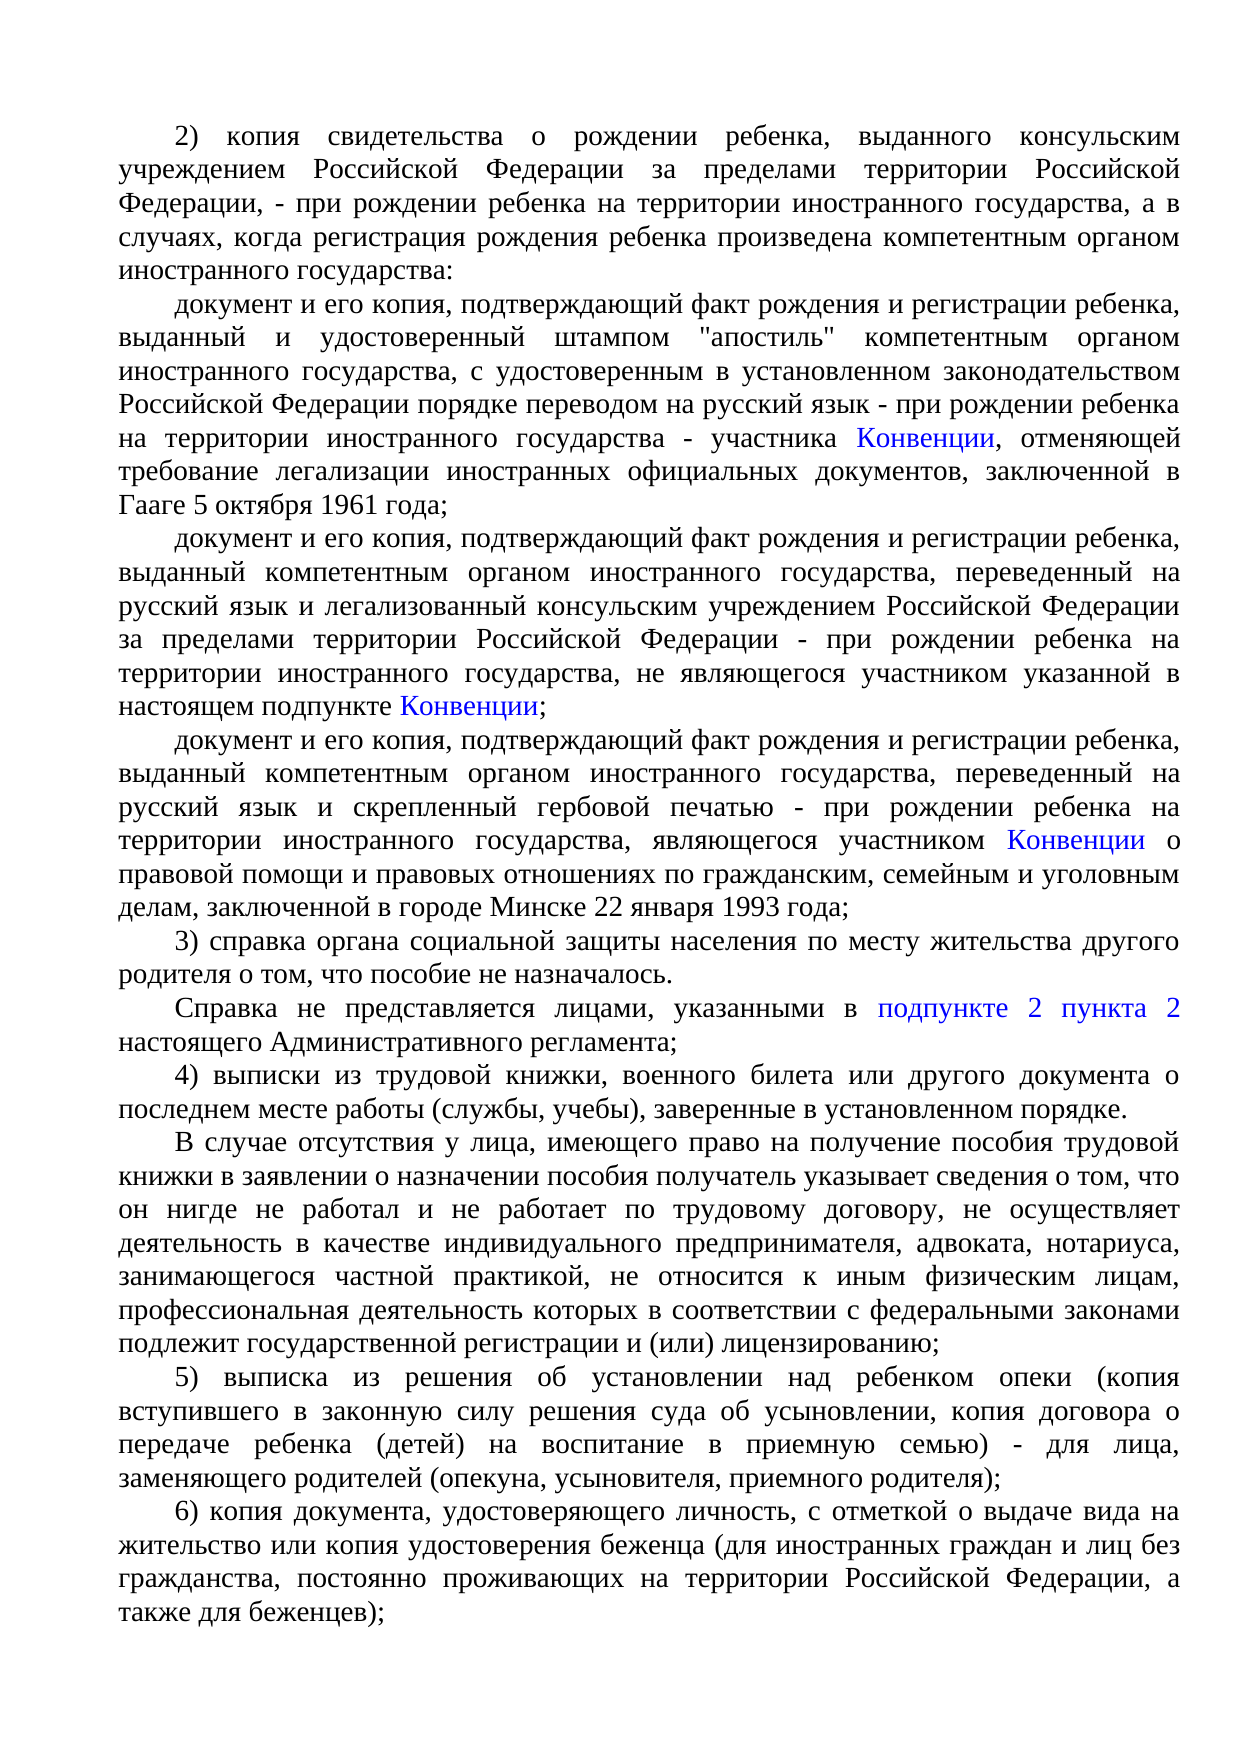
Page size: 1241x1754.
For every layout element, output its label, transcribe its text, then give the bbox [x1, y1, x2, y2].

text В случае отсутствия у лица, имеющего право на получение пособия трудовой книжки в заявлении о назначении пособия получатель указывает сведения о том, что он нигде не работал и не работает по трудовому договору, не осуществляет деятельность в качестве индивидуального предпринимателя, адвоката, нотариуса, занимающегося частной практикой, не относится к иным физическим лицам, профессиональная деятельность которых в соответствии с федеральными законами подлежит государственной регистрации и (или) лицензированию; [118, 1124, 1181, 1359]
text 5) выписка из решения об установлении над ребенком опеки (копия вступившего в законную силу решения суда об усыновлении, копия договора о передаче ребенка (детей) на воспитание в приемную семью) - для лица, заменяющего родителей (опекуна, усыновителя, приемного родителя); [118, 1359, 1181, 1493]
text Справка не представляется лицами, указанными в подпункте 2 пункта 2 настоящего Административного регламента; [118, 990, 1181, 1057]
text 2) копия свидетельства о рождении ребенка, выданного консульским учреждением Российской Федерации за пределами территории Российской Федерации, - при рождении ребенка на территории иностранного государства, а в случаях, когда регистрация рождения ребенка произведена компетентным органом иностранного государства: [118, 118, 1181, 286]
text 3) справка органа социальной защиты населения по месту жительства другого родителя о том, что пособие не назначалось. [118, 923, 1181, 990]
text документ и его копия, подтверждающий факт рождения и регистрации ребенка, выданный компетентным органом иностранного государства, переведенный на русский язык и скрепленный гербовой печатью - при рождении ребенка на территории иностранного государства, являющегося участником Конвенции о правовой помощи и правовых отношениях по гражданским, семейным и уголовным делам, заключенной в городе Минске 22 января 1993 года; [118, 722, 1181, 923]
text документ и его копия, подтверждающий факт рождения и регистрации ребенка, выданный и удостоверенный штампом "апостиль" компетентным органом иностранного государства, с удостоверенным в установленном законодательством Российской Федерации порядке переводом на русский язык - при рождении ребенка на территории иностранного государства - участника Конвенции, отменяющей требование легализации иностранных официальных документов, заключенной в Гааге 5 октября 1961 года; [118, 286, 1181, 521]
text 4) выписки из трудовой книжки, военного билета или другого документа о последнем месте работы (службы, учебы), заверенные в установленном порядке. [118, 1057, 1181, 1124]
text документ и его копия, подтверждающий факт рождения и регистрации ребенка, выданный компетентным органом иностранного государства, переведенный на русский язык и легализованный консульским учреждением Российской Федерации за пределами территории Российской Федерации - при рождении ребенка на территории иностранного государства, не являющегося участником указанной в настоящем подпункте Конвенции; [118, 521, 1181, 722]
text 6) копия документа, удостоверяющего личность, с отметкой о выдаче вида на жительство или копия удостоверения беженца (для иностранных граждан и лиц без гражданства, постоянно проживающих на территории Российской Федерации, а также для беженцев); [118, 1493, 1181, 1627]
